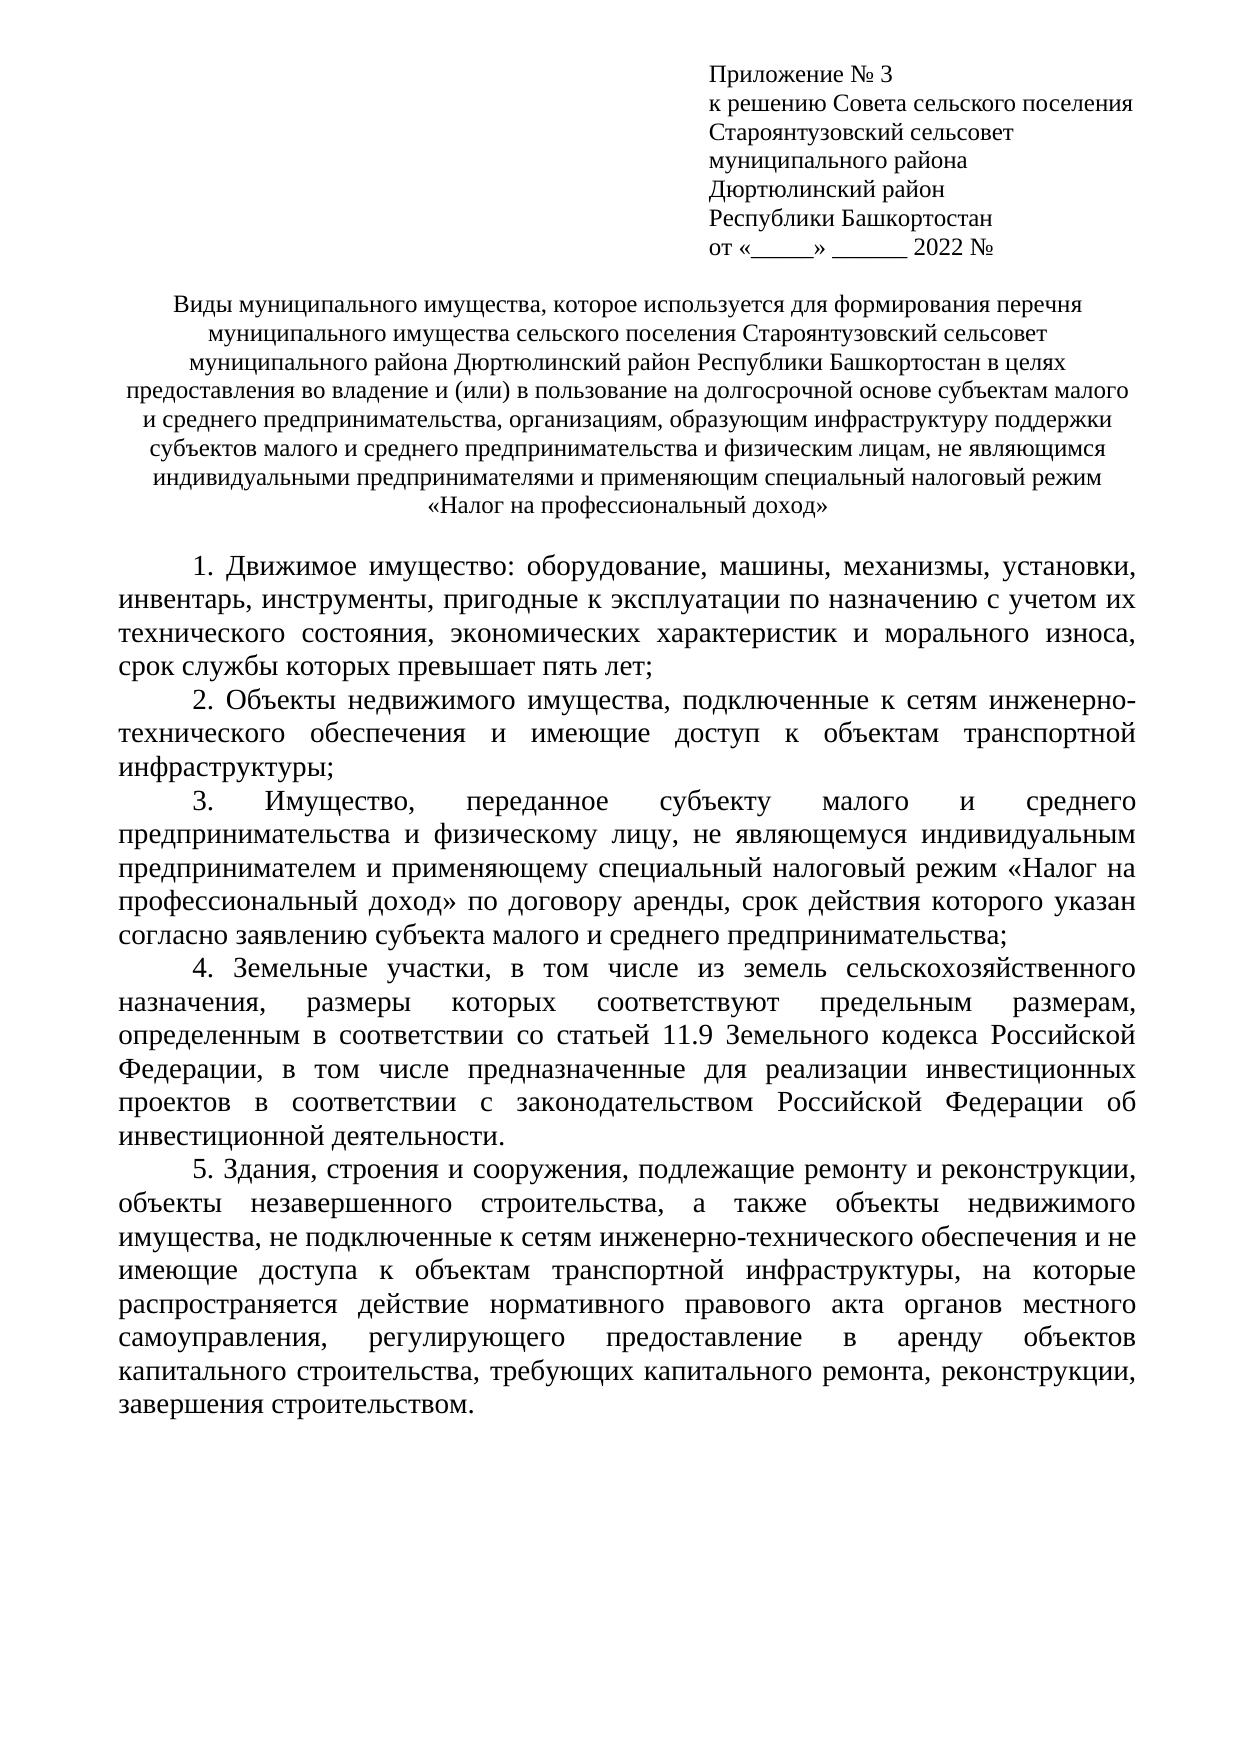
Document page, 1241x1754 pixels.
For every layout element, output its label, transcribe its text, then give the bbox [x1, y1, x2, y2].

text от «_____» ______ 2022 № [118, 232, 1137, 260]
text 2. Объекты недвижимого имущества, подключенные к сетям инженерно-технического обеспечения и имеющие доступ к объектам транспортной инфраструктуры; [118, 682, 1137, 783]
text Виды муниципального имущества, которое используется для формирования перечня муниципального имущества сельского поселения Староянтузовский сельсовет муниципального района Дюртюлинский район Республики Башкортостан в целях предоставления во владение и (или) в пользование на долгосрочной основе субъектам малого и среднего предпринимательства, организациям, образующим инфраструктуру поддержки субъектов малого и среднего предпринимательства и физическим лицам, не являющимся индивидуальными предпринимателями и применяющим специальный налоговый режим «Налог на профессиональный доход» [118, 289, 1137, 519]
text 4. Земельные участки, в том числе из земель сельскохозяйственного назначения, размеры которых соответствуют предельным размерам, определенным в соответствии со статьей 11.9 Земельного кодекса Российской Федерации, в том числе предназначенные для реализации инвестиционных проектов в соответствии с законодательством Российской Федерации об инвестиционной деятельности. [118, 950, 1137, 1152]
text Приложение № 3 [118, 59, 1137, 88]
text 5. Здания, строения и сооружения, подлежащие ремонту и реконструкции, объекты незавершенного строительства, а также объекты недвижимого имущества, не подключенные к сетям инженерно-технического обеспечения и не имеющие доступа к объектам транспортной инфраструктуры, на которые распространяется действие нормативного правового акта органов местного самоуправления, регулирующего предоставление в аренду объектов капитального строительства, требующих капитального ремонта, реконструкции, завершения строительством. [118, 1152, 1137, 1420]
text к решению Совета сельского поселения Староянтузовский сельсовет муниципального района Дюртюлинский район [709, 88, 1137, 203]
text 3. Имущество, переданное субъекту малого и среднего предпринимательства и физическому лицу, не являющемуся индивидуальным предпринимателем и применяющему специальный налоговый режим «Налог на профессиональный доход» по договору аренды, срок действия которого указан согласно заявлению субъекта малого и среднего предпринимательства; [118, 783, 1137, 950]
text Республики Башкортостан [118, 203, 1137, 232]
text 1. Движимое имущество: оборудование, машины, механизмы, установки, инвентарь, инструменты, пригодные к эксплуатации по назначению с учетом их технического состояния, экономических характеристик и морального износа, срок службы которых превышает пять лет; [118, 548, 1137, 682]
